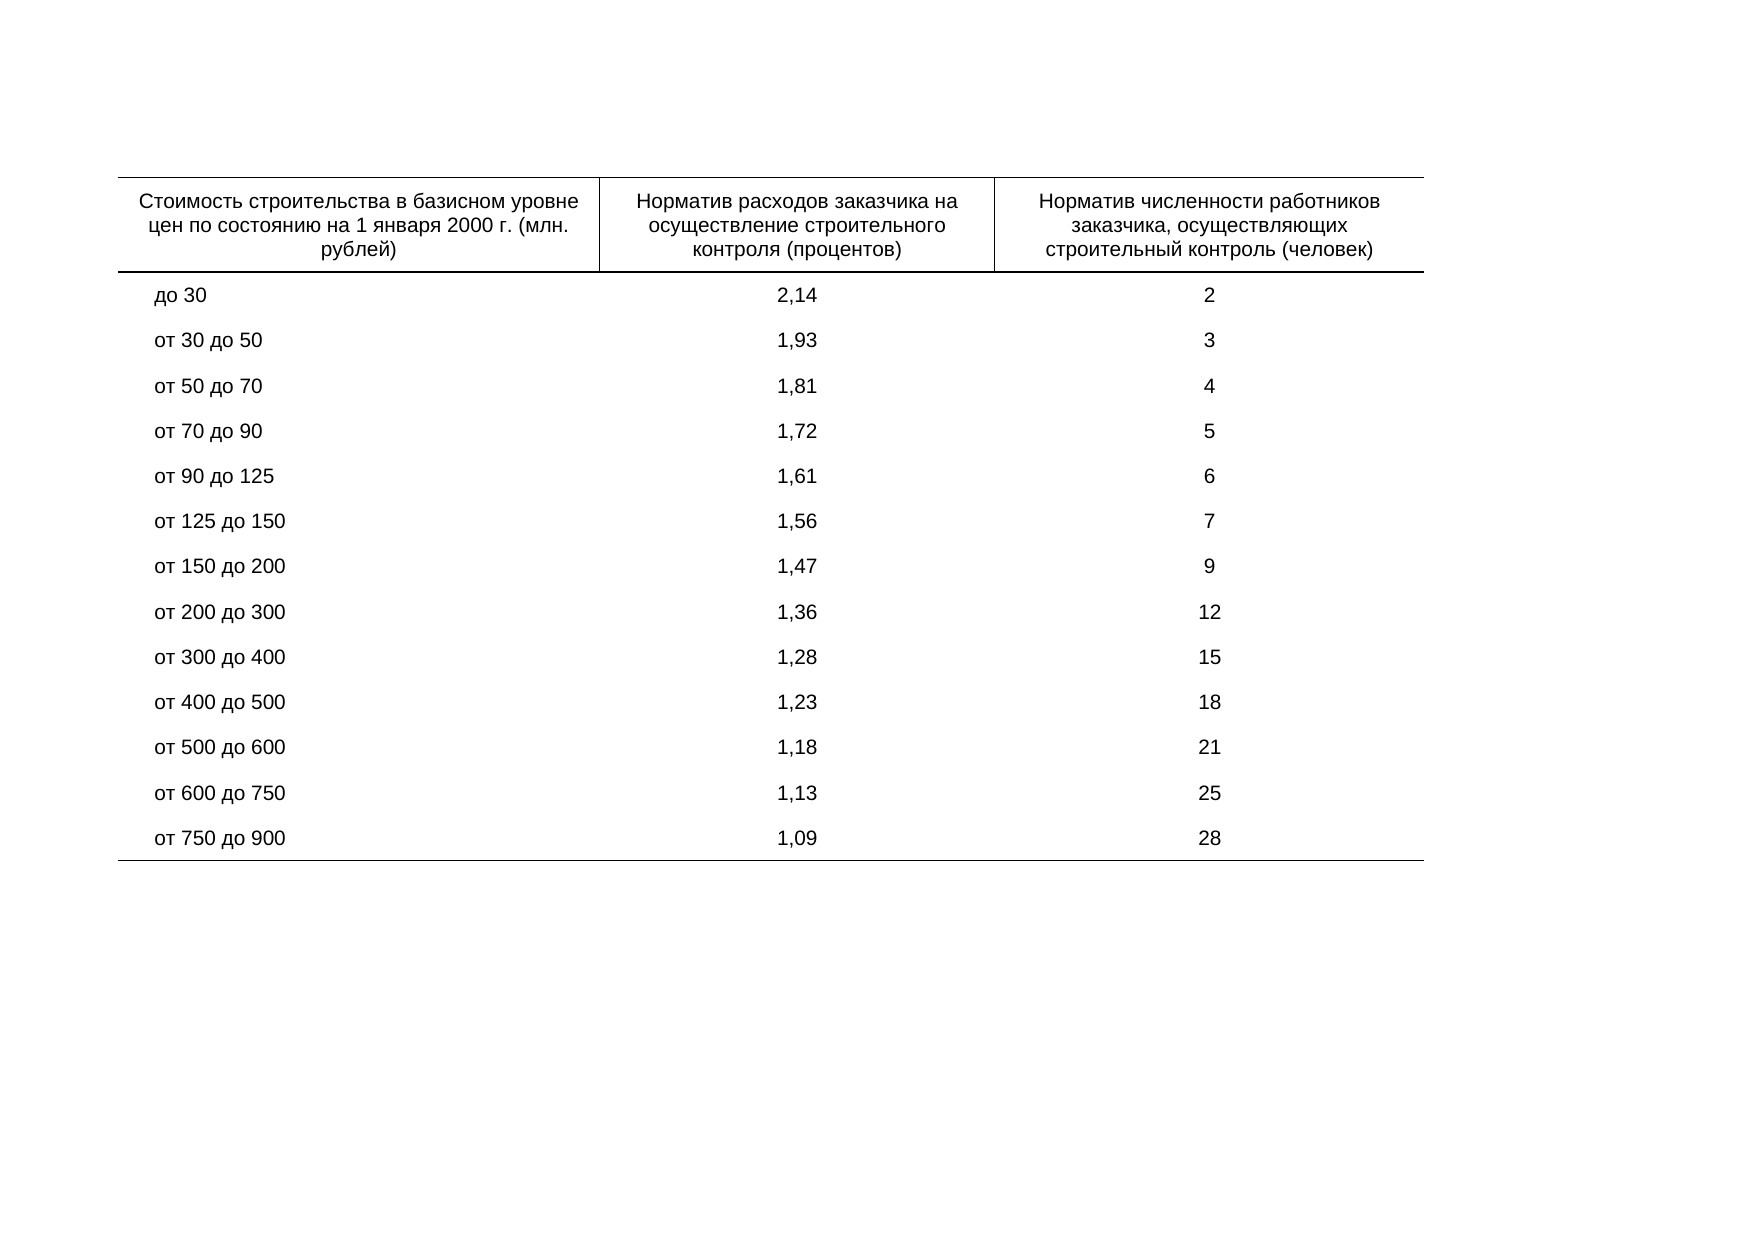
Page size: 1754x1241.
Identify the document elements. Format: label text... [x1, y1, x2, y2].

table_cell 3 [995, 318, 1424, 363]
table_cell от 30 до 50 [118, 318, 599, 363]
table_cell 1,09 [599, 815, 995, 860]
table_cell от 150 до 200 [118, 544, 599, 589]
table_cell 1,61 [599, 453, 995, 498]
table_cell до 30 [118, 273, 599, 318]
table_cell 1,18 [599, 725, 995, 770]
table_cell 9 [995, 544, 1424, 589]
table_cell от 90 до 125 [118, 453, 599, 498]
table_cell от 125 до 150 [118, 499, 599, 544]
table_cell 1,23 [599, 679, 995, 724]
table_cell 18 [995, 679, 1424, 724]
table_header Норматив численности работников заказчика, осуществляющих строительный контроль (человек) [995, 178, 1424, 271]
table_cell от 400 до 500 [118, 679, 599, 724]
table_header Стоимость строительства в базисном уровне цен по состоянию на 1 января 2000 г. (млн. рублей) [118, 178, 599, 271]
table_cell от 500 до 600 [118, 725, 599, 770]
table_cell 2 [995, 273, 1424, 318]
table_cell 1,81 [599, 363, 995, 408]
table_header Норматив расходов заказчика на осуществление строительного контроля (процентов) [600, 178, 994, 271]
table_cell 21 [995, 725, 1424, 770]
table_cell 1,47 [599, 544, 995, 589]
table_cell 25 [995, 770, 1424, 815]
table_cell 1,36 [599, 589, 995, 634]
table_cell 4 [995, 363, 1424, 408]
table_cell 28 [995, 815, 1424, 860]
table_cell от 600 до 750 [118, 770, 599, 815]
table_cell 1,93 [599, 318, 995, 363]
table_cell 15 [995, 634, 1424, 679]
table_cell от 200 до 300 [118, 589, 599, 634]
table_cell 2,14 [599, 273, 995, 318]
table_cell от 300 до 400 [118, 634, 599, 679]
table_cell 1,28 [599, 634, 995, 679]
table_cell от 750 до 900 [118, 815, 599, 860]
table_cell 1,56 [599, 499, 995, 544]
table_cell 5 [995, 408, 1424, 453]
table_cell 1,13 [599, 770, 995, 815]
table_cell от 50 до 70 [118, 363, 599, 408]
table_cell 12 [995, 589, 1424, 634]
table_cell 7 [995, 499, 1424, 544]
table_cell 1,72 [599, 408, 995, 453]
table_cell 6 [995, 453, 1424, 498]
table_cell от 70 до 90 [118, 408, 599, 453]
